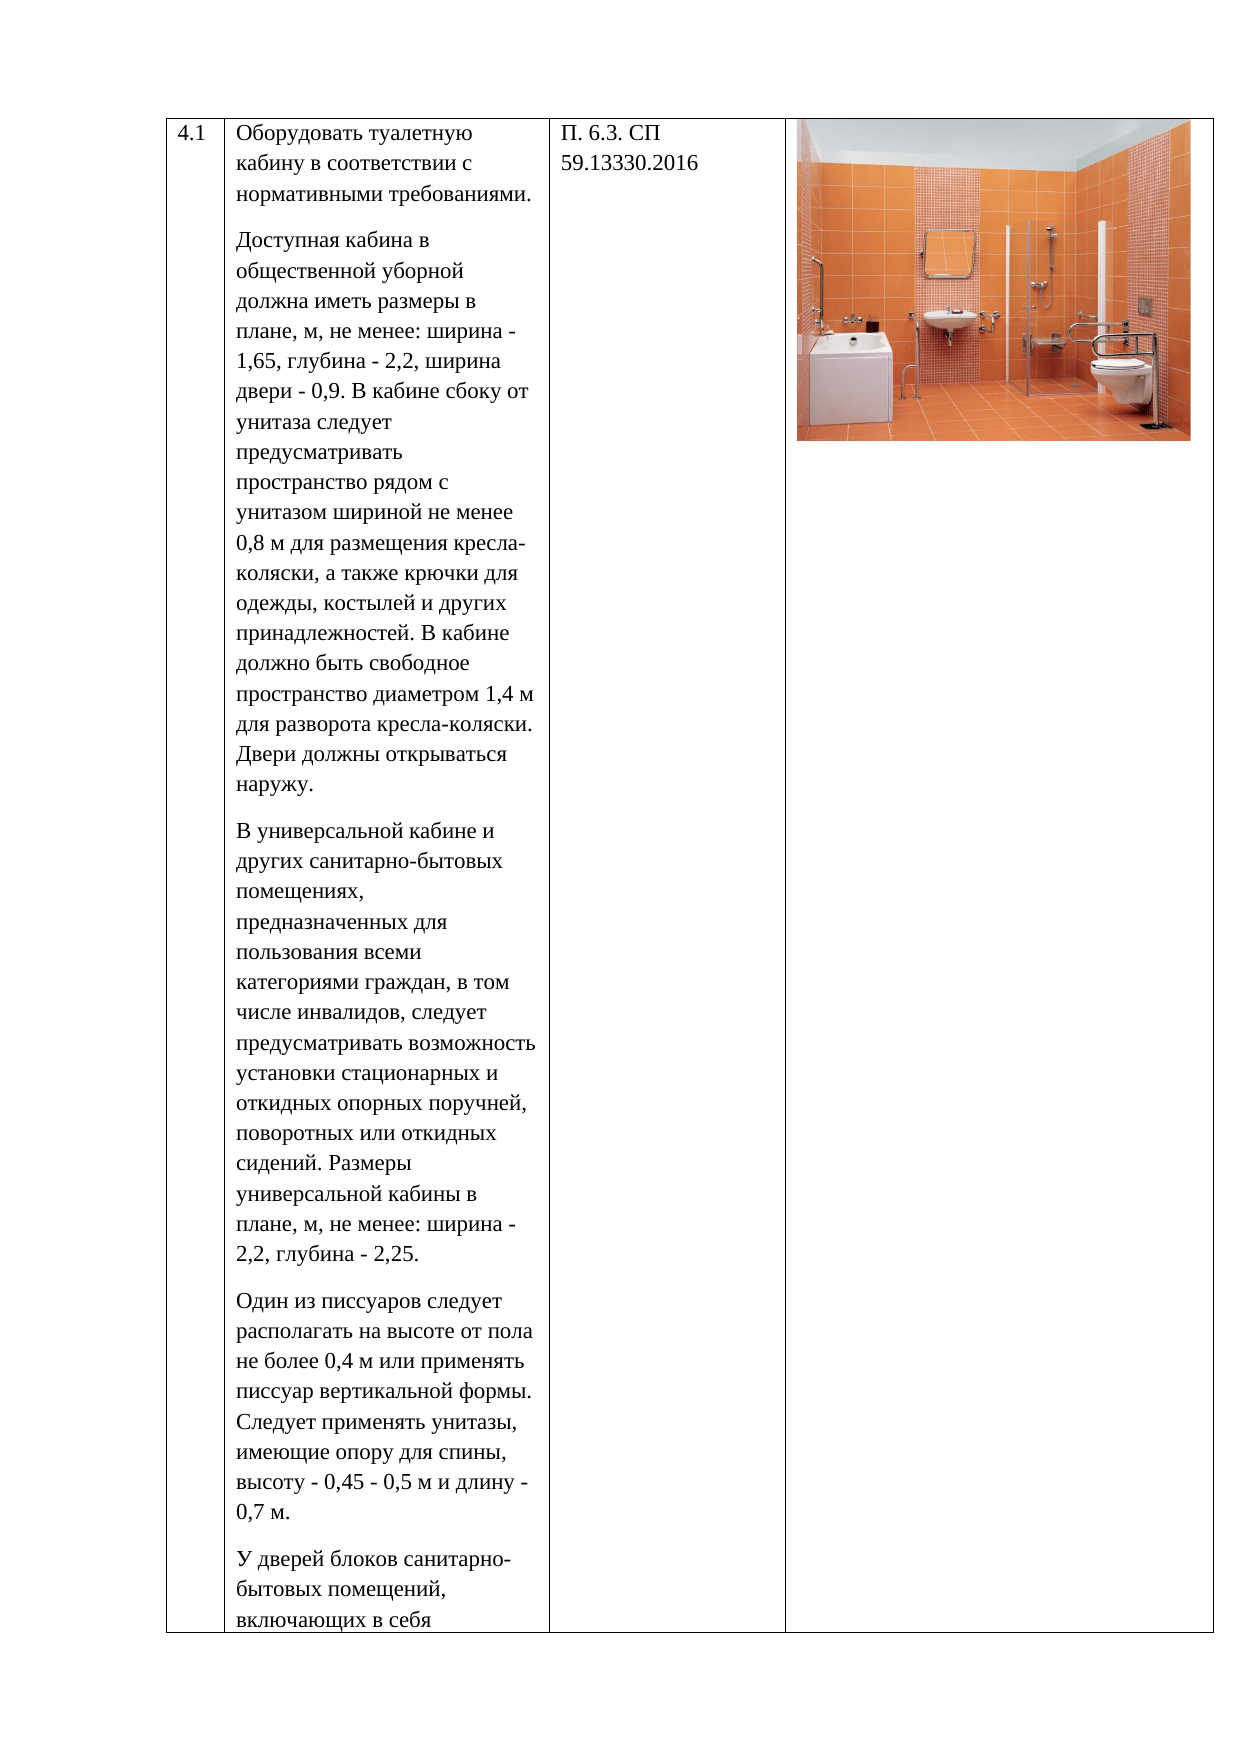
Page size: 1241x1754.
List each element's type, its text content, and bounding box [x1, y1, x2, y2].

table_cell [550, 119, 785, 1632]
table_cell 4.1 [167, 119, 224, 1632]
table_cell [786, 119, 1213, 1632]
picture [796, 119, 1191, 441]
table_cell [225, 119, 549, 1632]
